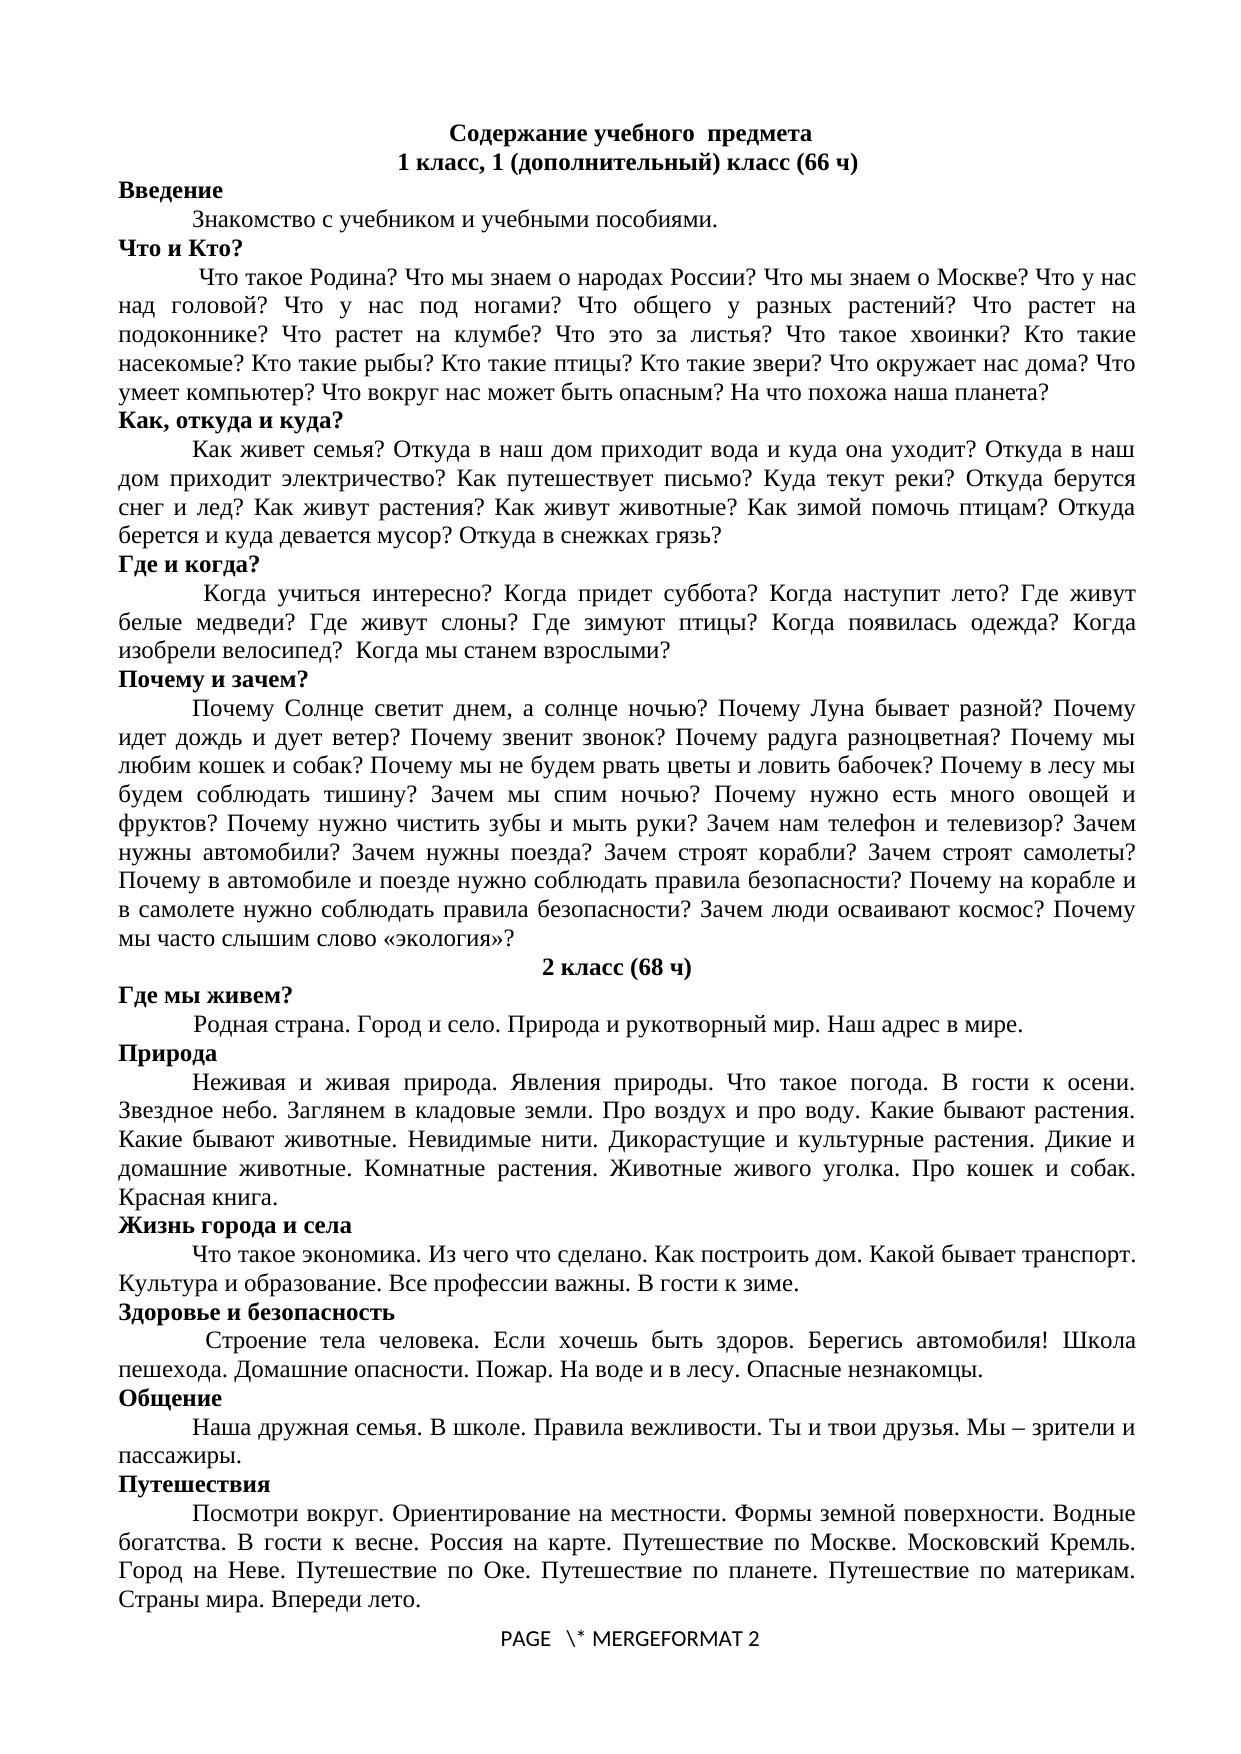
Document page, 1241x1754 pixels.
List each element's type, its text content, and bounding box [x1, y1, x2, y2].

text Где и когда? [118, 549, 1137, 578]
text Посмотри вокруг. Ориентирование на местности. Формы земной поверхности. Водные богатства. В гости к весне. Россия на карте. Путешествие по Москве. Московский Кремль. Город на Неве. Путешествие по Оке. Путешествие по планете. Путешествие по материкам. Страны мира. Впереди лето. [118, 1498, 1137, 1613]
text 2 класс (68 ч) [97, 952, 1137, 981]
text Содержание учебного предмета [118, 118, 1137, 147]
text Путешествия [118, 1469, 1137, 1498]
text Родная страна. Город и село. Природа и рукотворный мир. Наш адрес в мире. [118, 1009, 1137, 1038]
text Неживая и живая природа. Явления природы. Что такое погода. В гости к осени. Звездное небо. Заглянем в кладовые земли. Про воздух и про воду. Какие бывают растения. Какие бывают животные. Невидимые нити. Дикорастущие и культурные растения. Дикие и домашние животные. Комнатные растения. Животные живого уголка. Про кошек и собак. Красная книга. [118, 1067, 1137, 1211]
text Введение [118, 176, 1137, 204]
text Строение тела человека. Если хочешь быть здоров. Берегись автомобиля! Школа пешехода. Домашние опасности. Пожар. На воде и в лесу. Опасные незнакомцы. [118, 1326, 1137, 1383]
text Общение [118, 1383, 1137, 1412]
text Как живет семья? Откуда в наш дом приходит вода и куда она уходит? Откуда в наш дом приходит электричество? Как путешествует письмо? Куда текут реки? Откуда берутся снег и лед? Как живут растения? Как живут животные? Как зимой помочь птицам? Откуда берется и куда девается мусор? Откуда в снежках грязь? [118, 434, 1137, 549]
text Жизнь города и села [118, 1211, 1137, 1239]
text Что такое экономика. Из чего что сделано. Как построить дом. Какой бывает транспорт. Культура и образование. Все профессии важны. В гости к зиме. [118, 1239, 1137, 1297]
text Где мы живем? [118, 981, 1137, 1009]
text Наша дружная семья. В школе. Правила вежливости. Ты и твои друзья. Мы – зрители и пассажиры. [118, 1412, 1137, 1469]
text Знакомство с учебником и учебными пособиями. [118, 204, 1137, 233]
text Как, откуда и куда? [118, 406, 1137, 434]
text Здоровье и безопасность [118, 1297, 1137, 1326]
text Что такое Родина? Что мы знаем о народах России? Что мы знаем о Москве? Что у нас над головой? Что у нас под ногами? Что общего у разных растений? Что растет на подоконнике? Что растет на клумбе? Что это за листья? Что такое хвоинки? Кто такие насекомые? Кто такие рыбы? Кто такие птицы? Кто такие звери? Что окружает нас дома? Что умеет компьютер? Что вокруг нас может быть опасным? На что похожа наша планета? [118, 262, 1137, 406]
text Что и Кто? [118, 233, 1137, 262]
text 1 класс, 1 (дополнительный) класс (66 ч) [118, 147, 1137, 176]
text Почему и зачем? [118, 664, 1137, 693]
text Почему Солнце светит днем, а солнце ночью? Почему Луна бывает разной? Почему идет дождь и дует ветер? Почему звенит звонок? Почему радуга разноцветная? Почему мы любим кошек и собак? Почему мы не будем рвать цветы и ловить бабочек? Почему в лесу мы будем соблюдать тишину? Зачем мы спим ночью? Почему нужно есть много овощей и фруктов? Почему нужно чистить зубы и мыть руки? Зачем нам телефон и телевизор? Зачем нужны автомобили? Зачем нужны поезда? Зачем строят корабли? Зачем строят самолеты? Почему в автомобиле и поезде нужно соблюдать правила безопасности? Почему на корабле и в самолете нужно соблюдать правила безопасности? Зачем люди осваивают космос? Почему мы часто слышим слово «экология»? [118, 693, 1137, 952]
text Природа [118, 1038, 1137, 1067]
text Когда учиться интересно? Когда придет суббота? Когда наступит лето? Где живут белые медведи? Где живут слоны? Где зимуют птицы? Когда появилась одежда? Когда изобрели велосипед? Когда мы станем взрослыми? [118, 578, 1137, 664]
